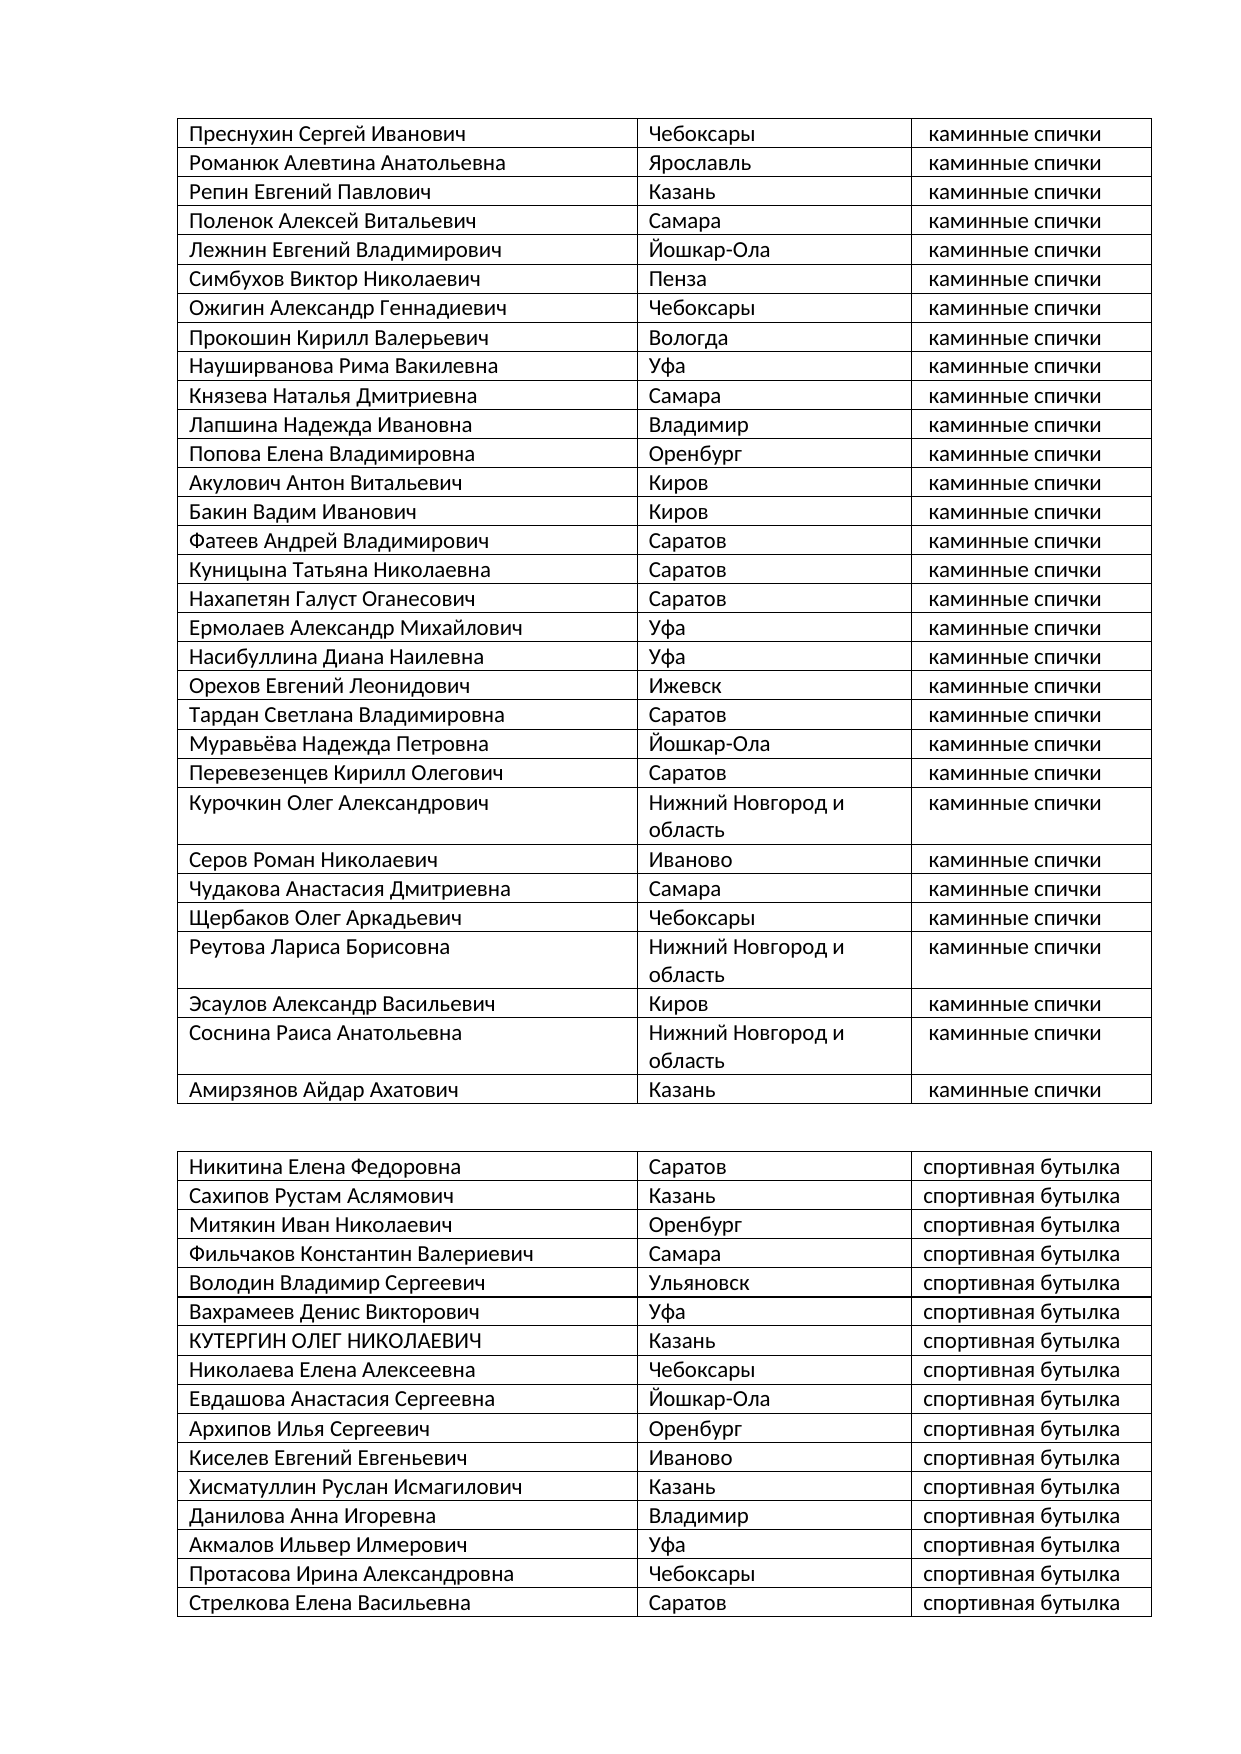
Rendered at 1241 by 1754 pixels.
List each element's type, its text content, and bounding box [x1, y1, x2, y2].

table_cell Николаева Елена Алексеевна [178, 1356, 637, 1383]
table_cell каминные спички [912, 294, 1151, 322]
table_cell Самара [638, 206, 911, 234]
table_cell Симбухов Виктор Николаевич [178, 265, 637, 292]
table_cell каминные спички [912, 932, 1151, 988]
table_cell Киров [638, 497, 911, 525]
table_cell Щербаков Олег Аркадьевич [178, 903, 637, 931]
table_cell каминные спички [912, 323, 1151, 351]
table_cell спортивная бутылка [912, 1588, 1151, 1616]
table_cell Ермолаев Александр Михайлович [178, 613, 637, 641]
table_cell Казань [638, 1326, 911, 1354]
table_cell Киселев Евгений Евгеньевич [178, 1443, 637, 1471]
table_cell Йошкар-Ола [638, 235, 911, 263]
table_cell Акулович Антон Витальевич [178, 468, 637, 496]
table_cell каминные спички [912, 730, 1151, 757]
table_cell Поленок Алексей Витальевич [178, 206, 637, 234]
table_cell каминные спички [912, 410, 1151, 438]
table_cell спортивная бутылка [912, 1356, 1151, 1383]
table_cell Уфа [638, 642, 911, 670]
table_cell спортивная бутылка [912, 1530, 1151, 1558]
table_cell Оренбург [638, 1210, 911, 1238]
table_cell Стрелкова Елена Васильевна [178, 1588, 637, 1616]
table_cell Владимир [638, 1501, 911, 1529]
table_cell Уфа [638, 1530, 911, 1558]
table_cell Амирзянов Айдар Ахатович [178, 1075, 637, 1103]
table_cell каминные спички [912, 526, 1151, 554]
table_cell Попова Елена Владимировна [178, 439, 637, 467]
table_cell Саратов [638, 1588, 911, 1616]
table_cell Оренбург [638, 439, 911, 467]
table_cell спортивная бутылка [912, 1443, 1151, 1471]
table_cell Чебоксары [638, 1356, 911, 1383]
table_cell каминные спички [912, 788, 1151, 844]
table_cell Нижний Новгород и область [638, 1018, 911, 1074]
table_cell каминные спички [912, 352, 1151, 380]
table_cell Саратов [638, 584, 911, 612]
table_cell Бакин Вадим Иванович [178, 497, 637, 525]
table_cell каминные спички [912, 177, 1151, 205]
table_cell спортивная бутылка [912, 1298, 1151, 1325]
table_cell спортивная бутылка [912, 1559, 1151, 1587]
table_cell каминные спички [912, 497, 1151, 525]
table_cell спортивная бутылка [912, 1326, 1151, 1354]
table_cell каминные спички [912, 1018, 1151, 1074]
table_cell каминные спички [912, 989, 1151, 1017]
table_cell Курочкин Олег Александрович [178, 788, 637, 844]
table_cell Фильчаков Константин Валериевич [178, 1239, 637, 1267]
table_header Саратов [638, 1152, 911, 1180]
table_cell Чебоксары [638, 294, 911, 322]
table_cell Иваново [638, 1443, 911, 1471]
table_cell каминные спички [912, 468, 1151, 496]
table_cell Прокошин Кирилл Валерьевич [178, 323, 637, 351]
table_cell Самара [638, 874, 911, 902]
table_cell Данилова Анна Игоревна [178, 1501, 637, 1529]
table_cell Саратов [638, 555, 911, 583]
table_cell Казань [638, 1075, 911, 1103]
table_cell Уфа [638, 613, 911, 641]
table_cell каминные спички [912, 206, 1151, 234]
table_cell Лежнин Евгений Владимирович [178, 235, 637, 263]
table_cell КУТЕРГИН ОЛЕГ НИКОЛАЕВИЧ [178, 1326, 637, 1354]
table_cell Соснина Раиса Анатольевна [178, 1018, 637, 1074]
table_cell Серов Роман Николаевич [178, 845, 637, 873]
table_cell Саратов [638, 700, 911, 728]
table_cell Иваново [638, 845, 911, 873]
table_cell Пенза [638, 265, 911, 292]
table_cell каминные спички [912, 671, 1151, 699]
table_cell каминные спички [912, 642, 1151, 670]
table_cell Науширванова Рима Вакилевна [178, 352, 637, 380]
table_cell Чебоксары [638, 119, 911, 147]
table_cell Евдашова Анастасия Сергеевна [178, 1385, 637, 1413]
table_cell спортивная бутылка [912, 1239, 1151, 1267]
table_cell каминные спички [912, 119, 1151, 147]
table_cell Казань [638, 177, 911, 205]
table_cell Нахапетян Галуст Оганесович [178, 584, 637, 612]
table_cell Ярославль [638, 148, 911, 176]
table_cell Киров [638, 989, 911, 1017]
table_cell Саратов [638, 759, 911, 787]
table_cell каминные спички [912, 845, 1151, 873]
table_cell Самара [638, 1239, 911, 1267]
table_cell Нижний Новгород и область [638, 932, 911, 988]
table_cell Митякин Иван Николаевич [178, 1210, 637, 1238]
table_cell Вахрамеев Денис Викторович [178, 1298, 637, 1325]
table_cell спортивная бутылка [912, 1472, 1151, 1500]
table_cell каминные спички [912, 439, 1151, 467]
table_cell Акмалов Ильвер Илмерович [178, 1530, 637, 1558]
table_cell Йошкар-Ола [638, 730, 911, 757]
table_cell Насибуллина Диана Наилевна [178, 642, 637, 670]
table_cell Репин Евгений Павлович [178, 177, 637, 205]
table_cell каминные спички [912, 1075, 1151, 1103]
table_cell Вологда [638, 323, 911, 351]
table_cell Романюк Алевтина Анатольевна [178, 148, 637, 176]
table_cell спортивная бутылка [912, 1268, 1151, 1296]
table_cell каминные спички [912, 555, 1151, 583]
table_cell Казань [638, 1181, 911, 1209]
table_cell Ульяновск [638, 1268, 911, 1296]
table_cell Йошкар-Ола [638, 1385, 911, 1413]
table_cell Володин Владимир Сергеевич [178, 1268, 637, 1296]
table_cell Чебоксары [638, 903, 911, 931]
table_cell Нижний Новгород и область [638, 788, 911, 844]
table_cell каминные спички [912, 903, 1151, 931]
table_header спортивная бутылка [912, 1152, 1151, 1180]
table_cell Оренбург [638, 1414, 911, 1442]
table_cell спортивная бутылка [912, 1414, 1151, 1442]
table_cell Куницына Татьяна Николаевна [178, 555, 637, 583]
table_header Никитина Елена Федоровна [178, 1152, 637, 1180]
table_cell каминные спички [912, 700, 1151, 728]
table_cell каминные спички [912, 613, 1151, 641]
table_cell Ожигин Александр Геннадиевич [178, 294, 637, 322]
table_cell Протасова Ирина Александровна [178, 1559, 637, 1587]
table_cell Киров [638, 468, 911, 496]
table_cell каминные спички [912, 235, 1151, 263]
table_cell каминные спички [912, 874, 1151, 902]
table_cell каминные спички [912, 148, 1151, 176]
table_cell Владимир [638, 410, 911, 438]
table_cell Ижевск [638, 671, 911, 699]
table_cell каминные спички [912, 381, 1151, 409]
table_cell Орехов Евгений Леонидович [178, 671, 637, 699]
table_cell Перевезенцев Кирилл Олегович [178, 759, 637, 787]
table_cell Чудакова Анастасия Дмитриевна [178, 874, 637, 902]
table_cell Лапшина Надежда Ивановна [178, 410, 637, 438]
table_cell спортивная бутылка [912, 1181, 1151, 1209]
table_cell каминные спички [912, 759, 1151, 787]
table_cell Хисматуллин Руслан Исмагилович [178, 1472, 637, 1500]
table_cell Архипов Илья Сергеевич [178, 1414, 637, 1442]
table_cell Казань [638, 1472, 911, 1500]
table_cell спортивная бутылка [912, 1210, 1151, 1238]
table_cell Сахипов Рустам Аслямович [178, 1181, 637, 1209]
table_cell Уфа [638, 352, 911, 380]
table_cell каминные спички [912, 584, 1151, 612]
table_cell Преснухин Сергей Иванович [178, 119, 637, 147]
table_cell каминные спички [912, 265, 1151, 292]
table_cell Саратов [638, 526, 911, 554]
table_cell Уфа [638, 1298, 911, 1325]
table_cell Фатеев Андрей Владимирович [178, 526, 637, 554]
table_cell Муравьёва Надежда Петровна [178, 730, 637, 757]
table_cell Чебоксары [638, 1559, 911, 1587]
table_cell Князева Наталья Дмитриевна [178, 381, 637, 409]
table_cell Реутова Лариса Борисовна [178, 932, 637, 988]
table_cell Тардан Светлана Владимировна [178, 700, 637, 728]
table_cell Самара [638, 381, 911, 409]
table_cell Эсаулов Александр Васильевич [178, 989, 637, 1017]
table_cell спортивная бутылка [912, 1385, 1151, 1413]
table_cell спортивная бутылка [912, 1501, 1151, 1529]
